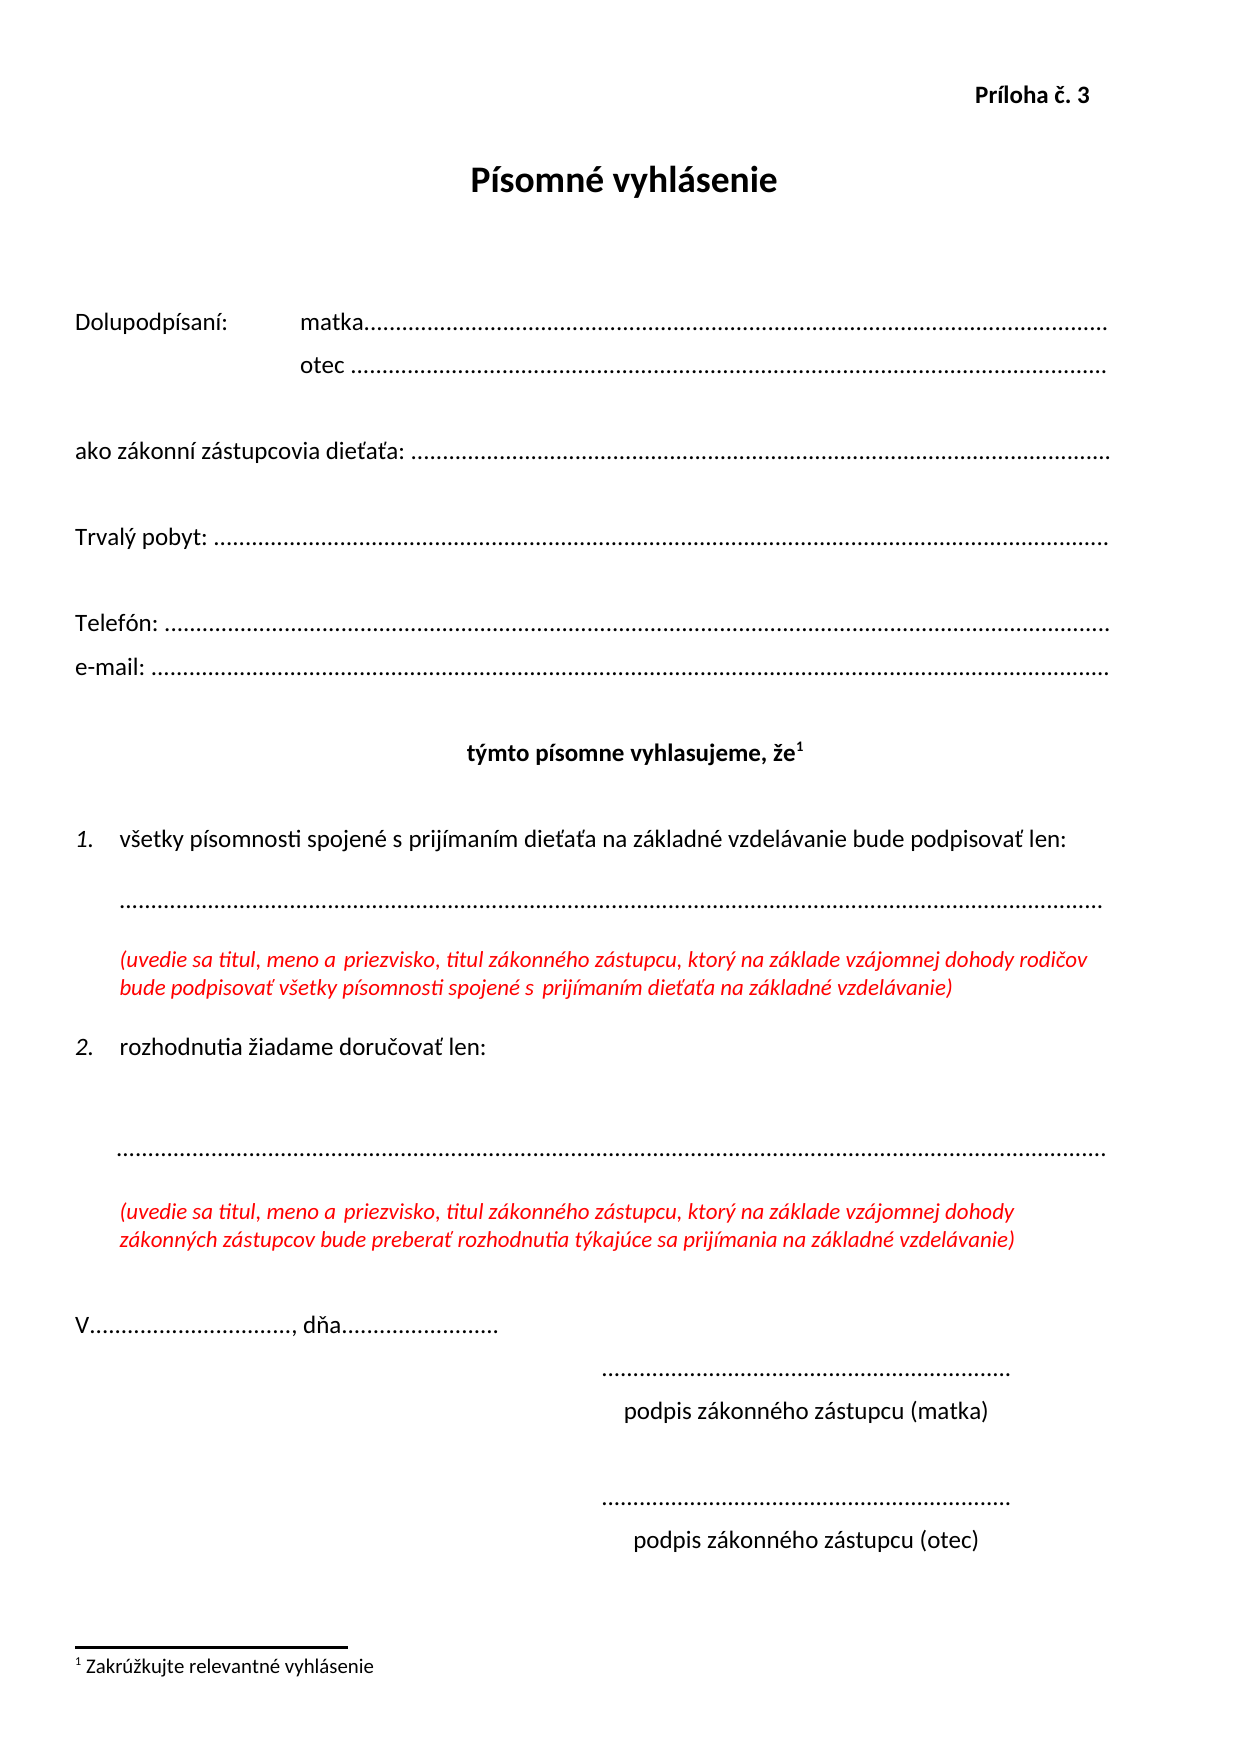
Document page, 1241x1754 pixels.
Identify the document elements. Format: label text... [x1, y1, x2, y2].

text ako zákonní zástupcovia dieťaťa: ............................................................................................................... [75, 436, 1195, 466]
text týmto písomne vyhlasujeme, že [75, 737, 1195, 767]
text ................................................................. [75, 1481, 1195, 1512]
list ............................................................................................................................................................ [119, 884, 1195, 914]
list bude podpisovať všetky písomnosti spojené s prijímaním dieťaťa na základné vzdelávanie) [119, 973, 1195, 1001]
list (uvedie sa titul, meno a priezvisko, titul zákonného zástupcu, ktorý na základe vzájomnej dohody rodičov [119, 945, 1195, 973]
text e-mail: ........................................................................................................................................................ [75, 651, 1195, 681]
text otec ........................................................................................................................ [75, 349, 1195, 380]
text podpis zákonného zástupcu (otec) [75, 1524, 1224, 1554]
list rozhodnutia žiadame doručovať len: [75, 1031, 1195, 1062]
text Telefón: ...................................................................................................................................................... [75, 608, 1195, 638]
text podpis zákonného zástupcu (matka) [75, 1395, 1224, 1426]
title Písomné vyhlásenie [83, 156, 1165, 201]
list zákonných zástupcov bude preberať rozhodnutia týkajúce sa prijímania na základné vzdelávanie) [119, 1225, 1195, 1253]
list všetky písomnosti spojené s prijímaním dieťaťa na základné vzdelávanie bude podpisovať len: [75, 823, 1195, 853]
text Trvalý pobyt: .............................................................................................................................................. [75, 522, 1195, 552]
list (uvedie sa titul, meno a priezvisko, titul zákonného zástupcu, ktorý na základe vzájomnej dohody [119, 1197, 1195, 1225]
list ............................................................................................................................................................. [116, 1132, 1165, 1162]
text ................................................................. [75, 1352, 1195, 1382]
text V................................, dňa......................... [75, 1309, 1195, 1339]
text Príloha č. 3 [900, 79, 1165, 110]
text Dolupodpísaní: matka...................................................................................................................... [75, 306, 1195, 337]
